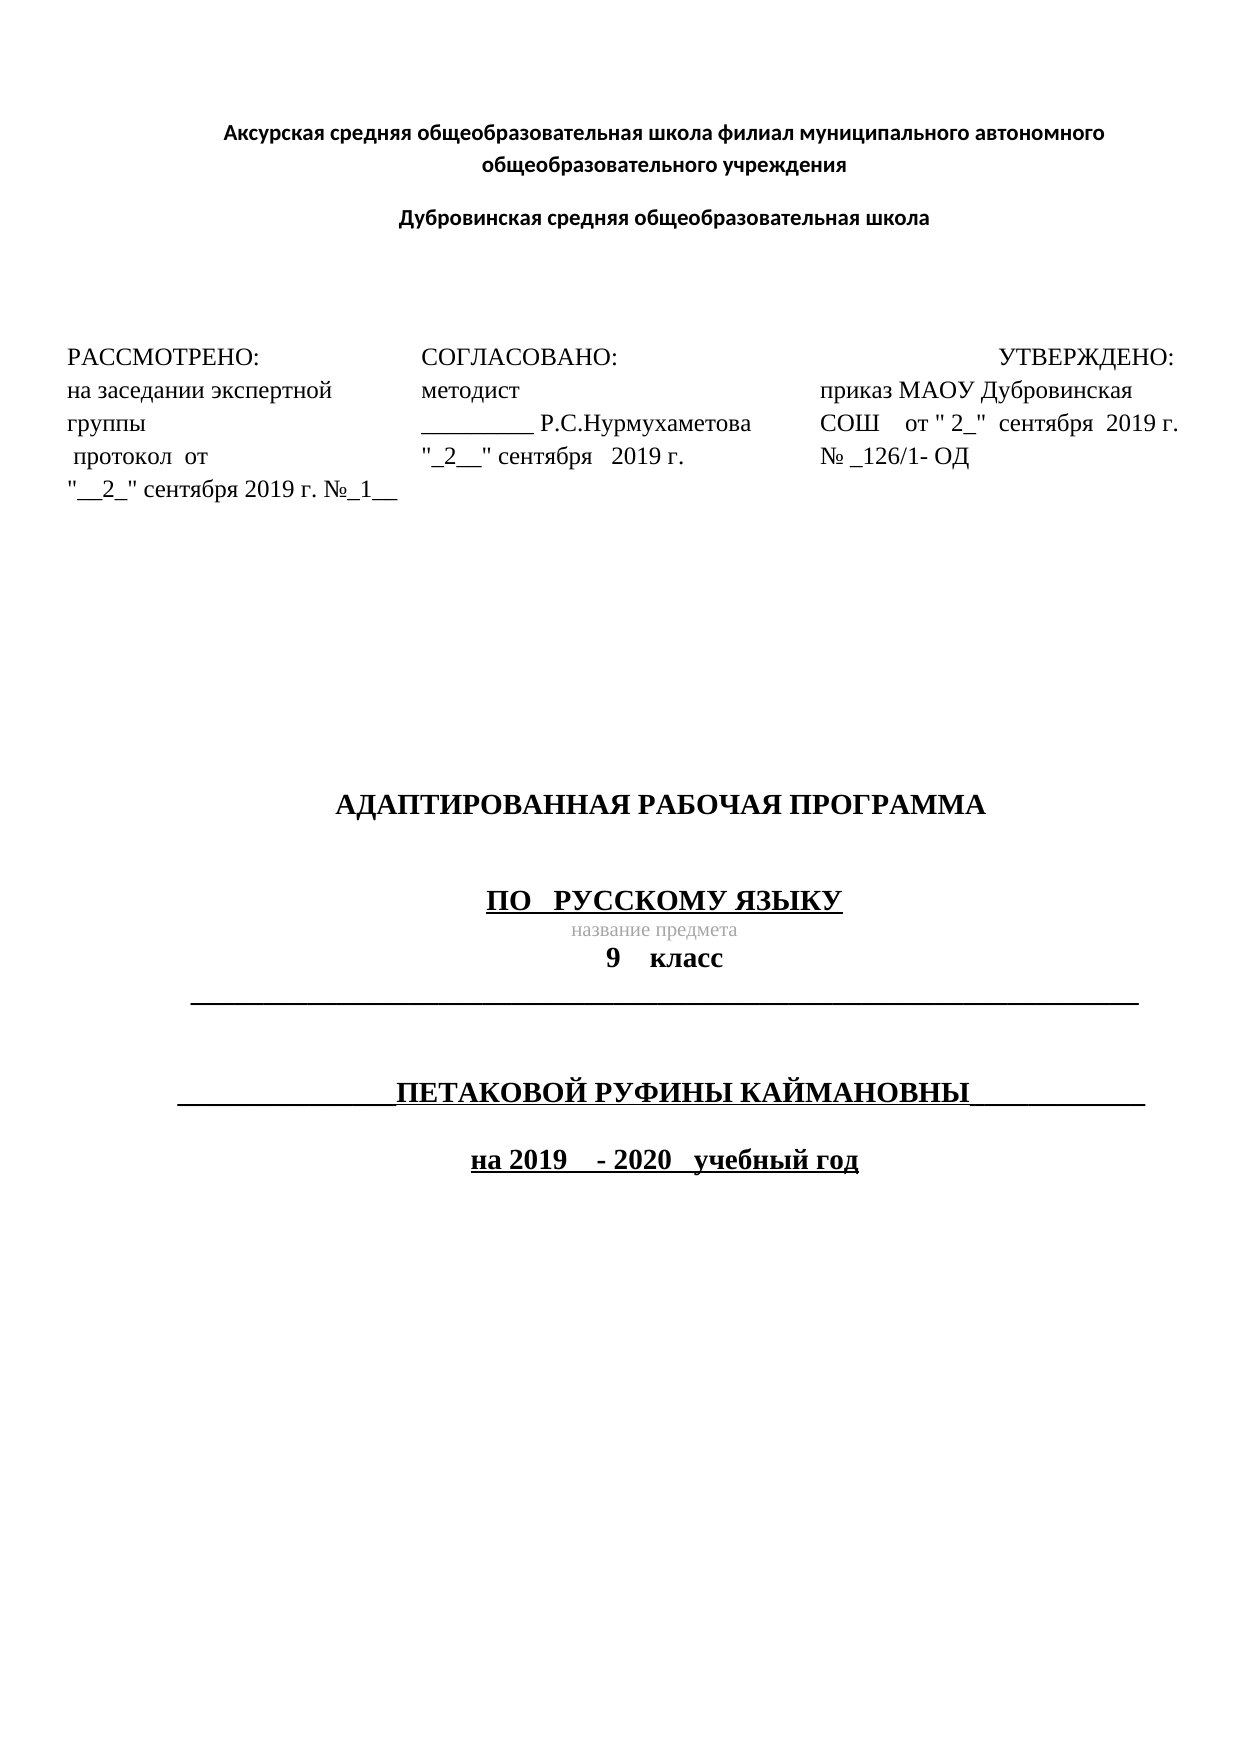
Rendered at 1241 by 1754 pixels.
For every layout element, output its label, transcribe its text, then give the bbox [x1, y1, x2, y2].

table_header РАССМОТРЕНО: на заседании экспертной группы протокол от "__2_" сентября 2019 г. №_1__ [67, 309, 421, 628]
text название предмета [177, 917, 1152, 941]
text 9 класс _________________________________________________________________ [177, 941, 1152, 1008]
table_header СОГЛАСОВАНО: методист _________ Р.С.Нурмухаметова "_2__" сентября 2019 г. [421, 309, 820, 628]
text ПО РУССКОМУ ЯЗЫКУ [177, 883, 1152, 917]
text _______________ПЕТАКОВОЙ РУФИНЫ КАЙМАНОВНЫ____________ [177, 1075, 1152, 1108]
table_header УТВЕРЖДЕНО: приказ МАОУ Дубровинская СОШ от " 2_" сентября 2019 г. № _126/1- ОД [820, 309, 1174, 628]
text Дубровинская средняя общеобразовательная школа [177, 203, 1152, 231]
text на 2019 - 2020 учебный год [177, 1142, 1152, 1175]
text АДАПТИРОВАННАЯ РАБОЧАЯ ПРОГРАММА [177, 787, 1152, 883]
text Аксурская средняя общеобразовательная школа филиал муниципального автономного общеобразовательного учреждения [177, 118, 1152, 178]
